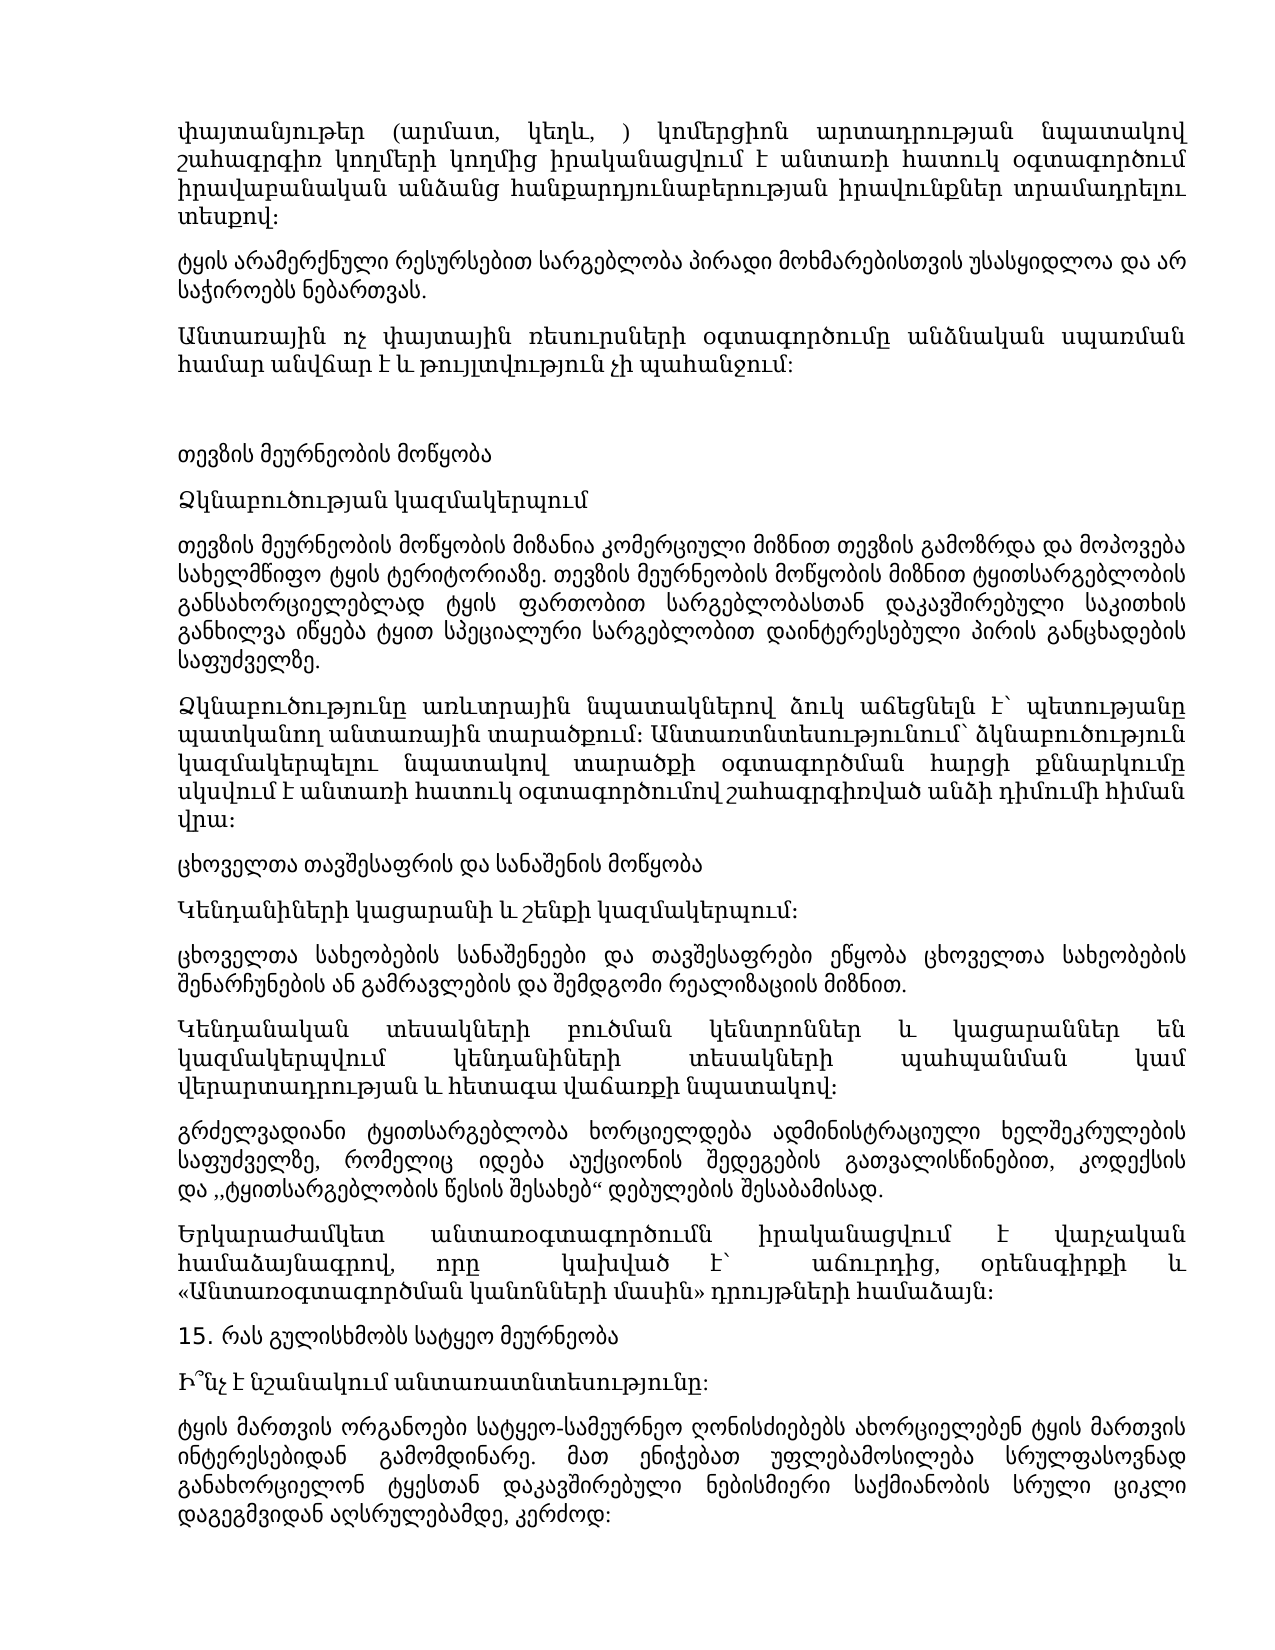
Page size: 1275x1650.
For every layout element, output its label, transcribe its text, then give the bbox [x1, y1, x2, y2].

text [177, 118, 1186, 230]
text ტყის მართვის ორგანოები სატყეო-სამეურნეო ღონისძიებებს ახორციელებენ ტყის მართვის ინტერესებიდან გამომდინარე. მათ ენიჭებათ უფლებამოსილება სრულფასოვნად განახორციელონ ტყესთან დაკავშირებული ნებისმიერი საქმიანობის სრული ციკლი დაგეგმვიდან აღსრულებამდე, კერძოდ: [177, 1414, 1186, 1527]
text თევზის მეურნეობის მოწყობა [177, 441, 1186, 468]
text Ի՞նչ է նշանակում անտառատնտեսությունը: [177, 1369, 1186, 1395]
text ტყის არამერქნული რესურსებით სარგებლობა პირადი მოხმარებისთვის უსასყიდლოა და არ საჭიროებს ნებართვას. [177, 248, 1186, 304]
text Ձկնաբուծության կազմակերպում [177, 487, 1186, 513]
text გრძელვადიანი ტყითსარგებლობა ხორციელდება ადმინისტრაციული ხელშეკრულების საფუძველზე, რომელიც იდება აუქციონის შედეგების გათვალისწინებით, კოდექსის და ,,ტყითსარგებლობის წესის შესახებ“ დებულების შესაბამისად. [177, 1118, 1186, 1203]
text Կենդանական տեսակների բուծման կենտրոններ և կացարաններ են կազմակերպվում կենդանիների տեսակների պահպանման կամ վերարտադրության և հետագա վաճառքի նպատակով։ [177, 1016, 1186, 1100]
text ცხოველთა თავშესაფრის და სანაშენის მოწყობა [177, 852, 1186, 878]
text Կենդանիների կացարանի և շենքի կազմակերպում։ [177, 897, 1186, 923]
text 15․ რას გულისხმობს სატყეო მეურნეობა [177, 1323, 1186, 1350]
text თევზის მეურნეობის მოწყობის მიზანია კომერციული მიზნით თევზის გამოზრდა და მოპოვება სახელმწიფო ტყის ტერიტორიაზე. თევზის მეურნეობის მოწყობის მიზნით ტყითსარგებლობის განსახორციელებლად ტყის ფართობით სარგებლობასთან დაკავშირებული საკითხის განხილვა იწყება ტყით სპეციალური სარგებლობით დაინტერესებული პირის განცხადების საფუძველზე. [177, 532, 1186, 674]
text Անտառային ոչ փայտային ռեսուրսների օգտագործումը անձնական սպառման համար անվճար է և թույլտվություն չի պահանջում: [177, 323, 1186, 378]
text Ձկնաբուծությունը առևտրային նպատակներով ձուկ աճեցնելն է՝ պետությանը պատկանող անտառային տարածքում։ Անտառտնտեսությունում՝ ձկնաբուծություն կազմակերպելու նպատակով տարածքի օգտագործման հարցի քննարկումը սկսվում է անտառի հատուկ օգտագործումով շահագրգիռված անձի դիմումի հիման վրա։ [177, 693, 1186, 833]
text ცხოველთა სახეობების სანაშენეები და თავშესაფრები ეწყობა ცხოველთა სახეობების შენარჩუნების ან გამრავლების და შემდგომი რეალიზაციის მიზნით. [177, 942, 1186, 998]
text Երկարաժամկետ անտառօգտագործումն իրականացվում է վարչական համաձայնագրով, որը կախված է՝ աճուրդից, օրենսգիրքի և «Անտառօգտագործման կանոնների մասին» դրույթների համաձայն։ [177, 1222, 1186, 1305]
